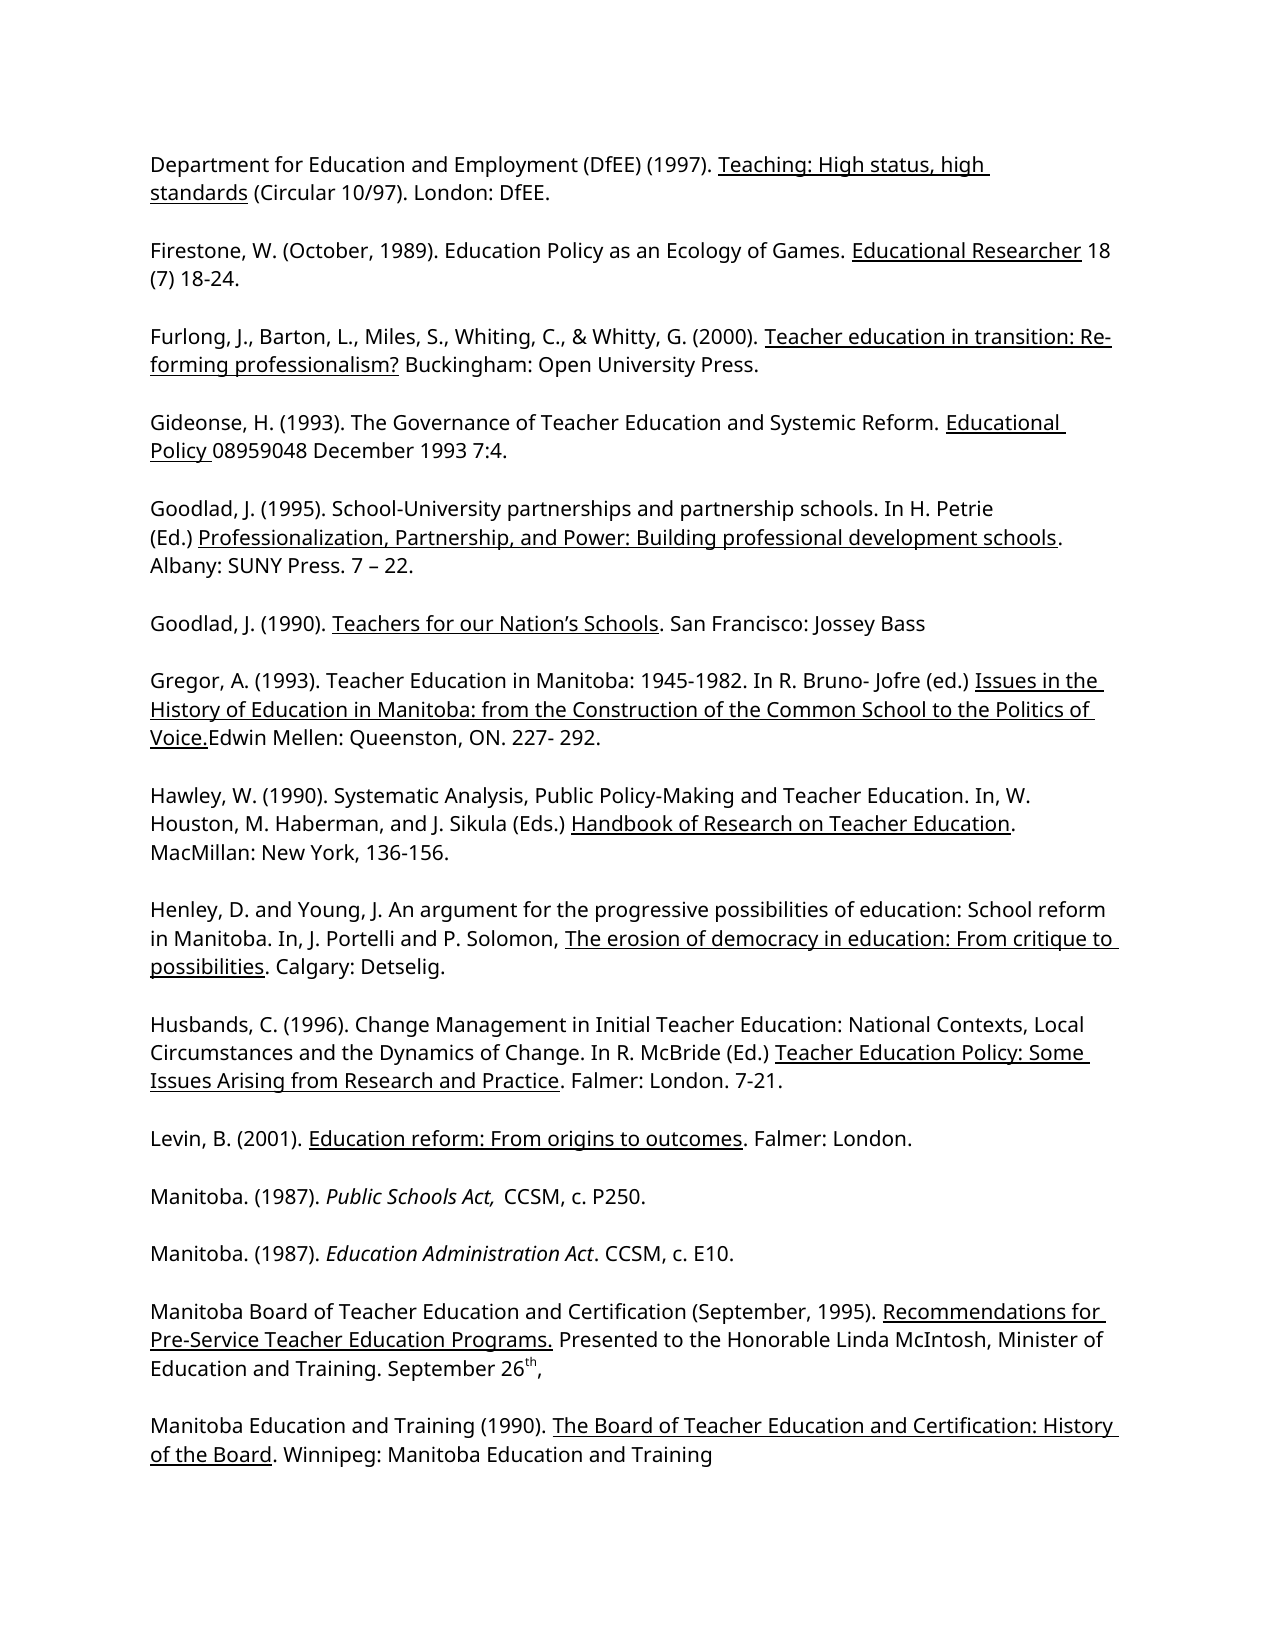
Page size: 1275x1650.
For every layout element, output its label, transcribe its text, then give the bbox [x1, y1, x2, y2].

text Gideonse, H. (1993). The Governance of Teacher Education and Systemic Reform. Educational Policy 08959048 December 1993 7:4. [150, 408, 1125, 465]
text Manitoba. (1987). Public Schools Act, CCSM, c. P250. [150, 1182, 1125, 1210]
text Goodlad, J. (1990). Teachers for our Nation’s Schools. San Francisco: Jossey Bass [150, 609, 1125, 637]
text Manitoba. (1987). Education Administration Act. CCSM, c. E10. [150, 1239, 1125, 1268]
text Manitoba Board of Teacher Education and Certification (September, 1995). Recommendations for Pre-Service Teacher Education Programs. Presented to the Honorable Linda McIntosh, Minister of Education and Training. September 26th, [150, 1297, 1125, 1382]
text Henley, D. and Young, J. An argument for the progressive possibilities of education: School reform in Manitoba. In, J. Portelli and P. Solomon, The erosion of democracy in education: From critique to possibilities. Calgary: Detselig. [150, 895, 1125, 981]
text Gregor, A. (1993). Teacher Education in Manitoba: 1945-1982. In R. Bruno- Jofre (ed.) Issues in the History of Education in Manitoba: from the Construction of the Common School to the Politics of Voice.Edwin Mellen: Queenston, ON. 227- 292. [150, 666, 1125, 752]
text Firestone, W. (October, 1989). Education Policy as an Ecology of Games. Educational Researcher 18 (7) 18-24. [150, 236, 1125, 293]
text Hawley, W. (1990). Systematic Analysis, Public Policy-Making and Teacher Education. In, W. Houston, M. Haberman, and J. Sikula (Eds.) Handbook of Research on Teacher Education. MacMillan: New York, 136-156. [150, 781, 1125, 866]
text Goodlad, J. (1995). School-University partnerships and partnership schools. In H. Petrie (Ed.) Professionalization, Partnership, and Power: Building professional development schools. Albany: SUNY Press. 7 – 22. [150, 494, 1125, 579]
text Husbands, C. (1996). Change Management in Initial Teacher Education: National Contexts, Local Circumstances and the Dynamics of Change. In R. McBride (Ed.) Teacher Education Policy: Some Issues Arising from Research and Practice. Falmer: London. 7-21. [150, 1010, 1125, 1095]
text Department for Education and Employment (DfEE) (1997). Teaching: High status, high standards (Circular 10/97). London: DfEE. [150, 150, 1125, 207]
text Manitoba Education and Training (1990). The Board of Teacher Education and Certification: History of the Board. Winnipeg: Manitoba Education and Training [150, 1411, 1125, 1468]
text Furlong, J., Barton, L., Miles, S., Whiting, C., & Whitty, G. (2000). Teacher education in transition: Re-forming professionalism? Buckingham: Open University Press. [150, 322, 1125, 379]
text Levin, B. (2001). Education reform: From origins to outcomes. Falmer: London. [150, 1124, 1125, 1153]
